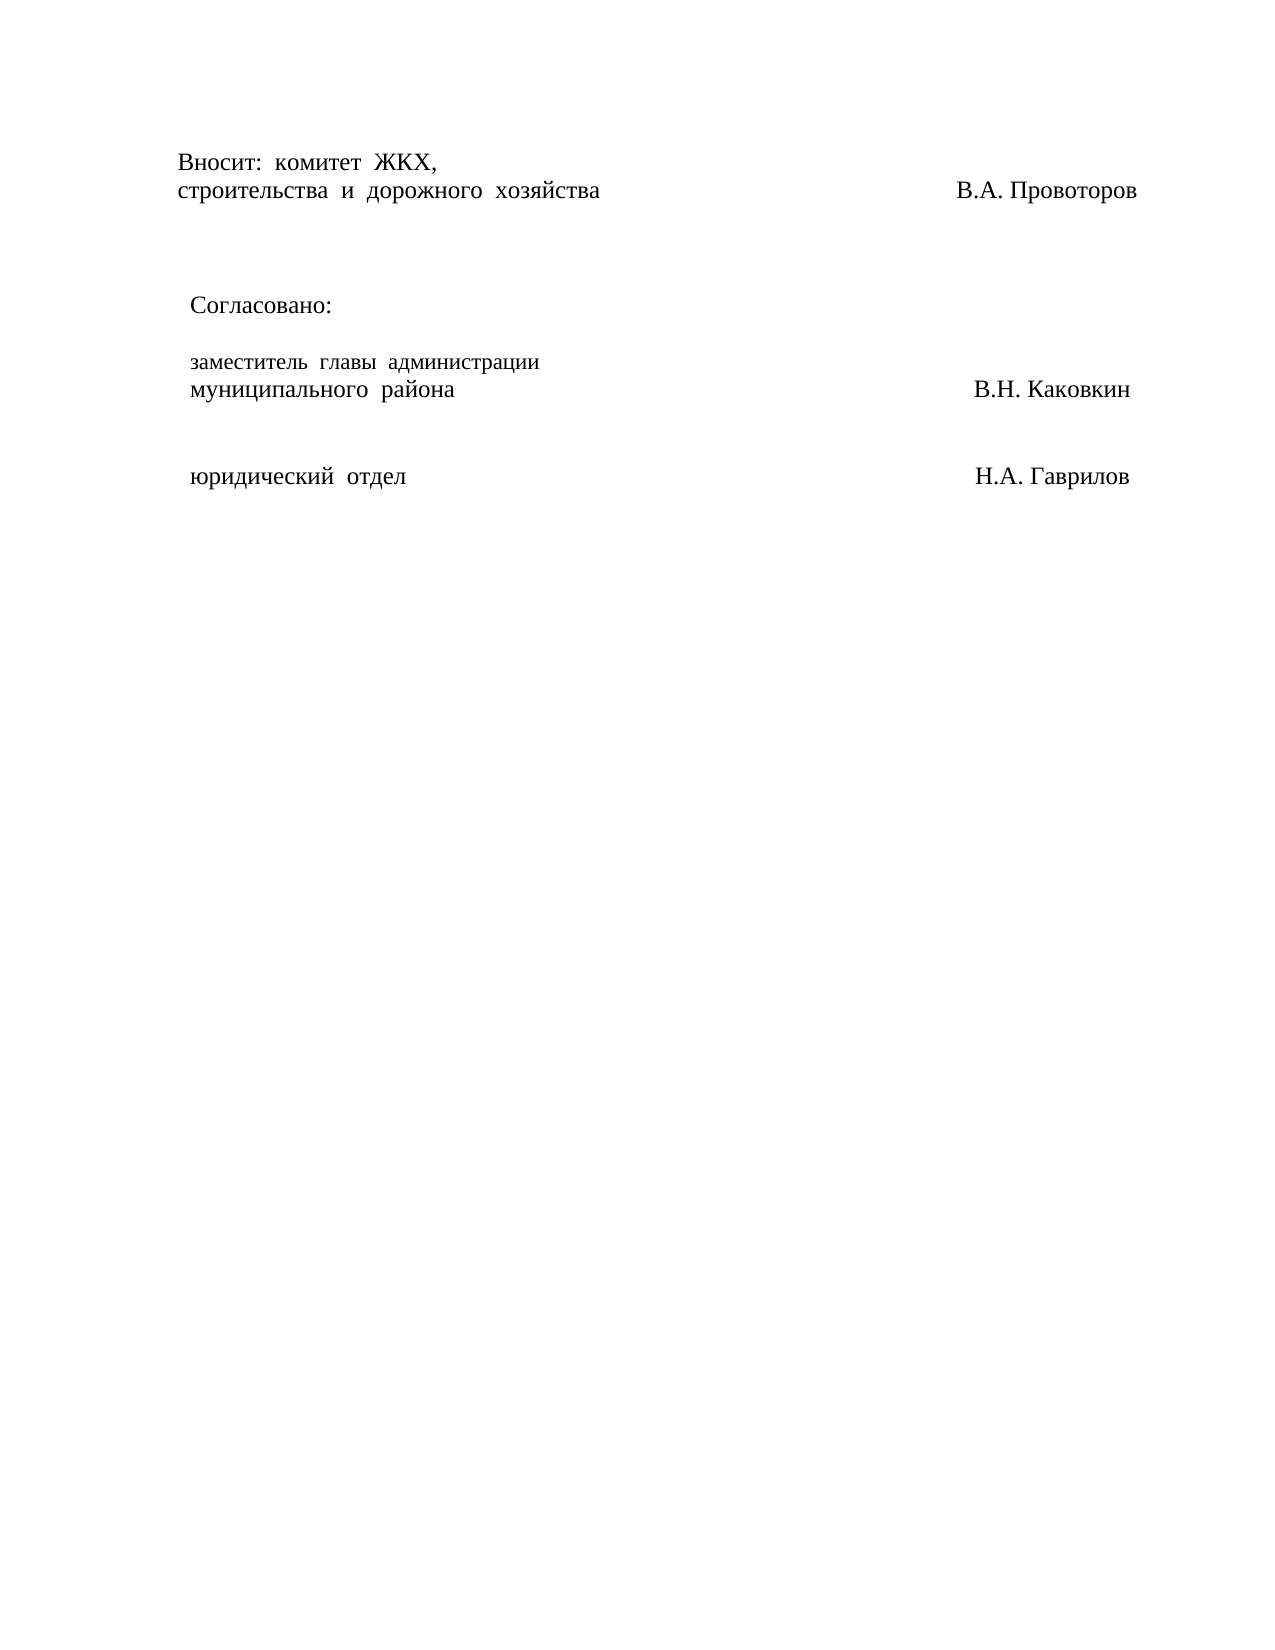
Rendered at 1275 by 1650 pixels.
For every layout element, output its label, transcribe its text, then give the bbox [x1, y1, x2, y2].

text муниципального района В.Н. Каковкин [177, 374, 1186, 403]
text юридический отдел Н.А. Гаврилов [177, 461, 1186, 489]
text Вносит: комитет ЖКХ, [177, 147, 1186, 176]
text заместитель главы администрации [177, 348, 1186, 374]
text Согласовано: [177, 291, 1186, 319]
text строительства и дорожного хозяйства В.А. Провоторов [177, 176, 1186, 204]
